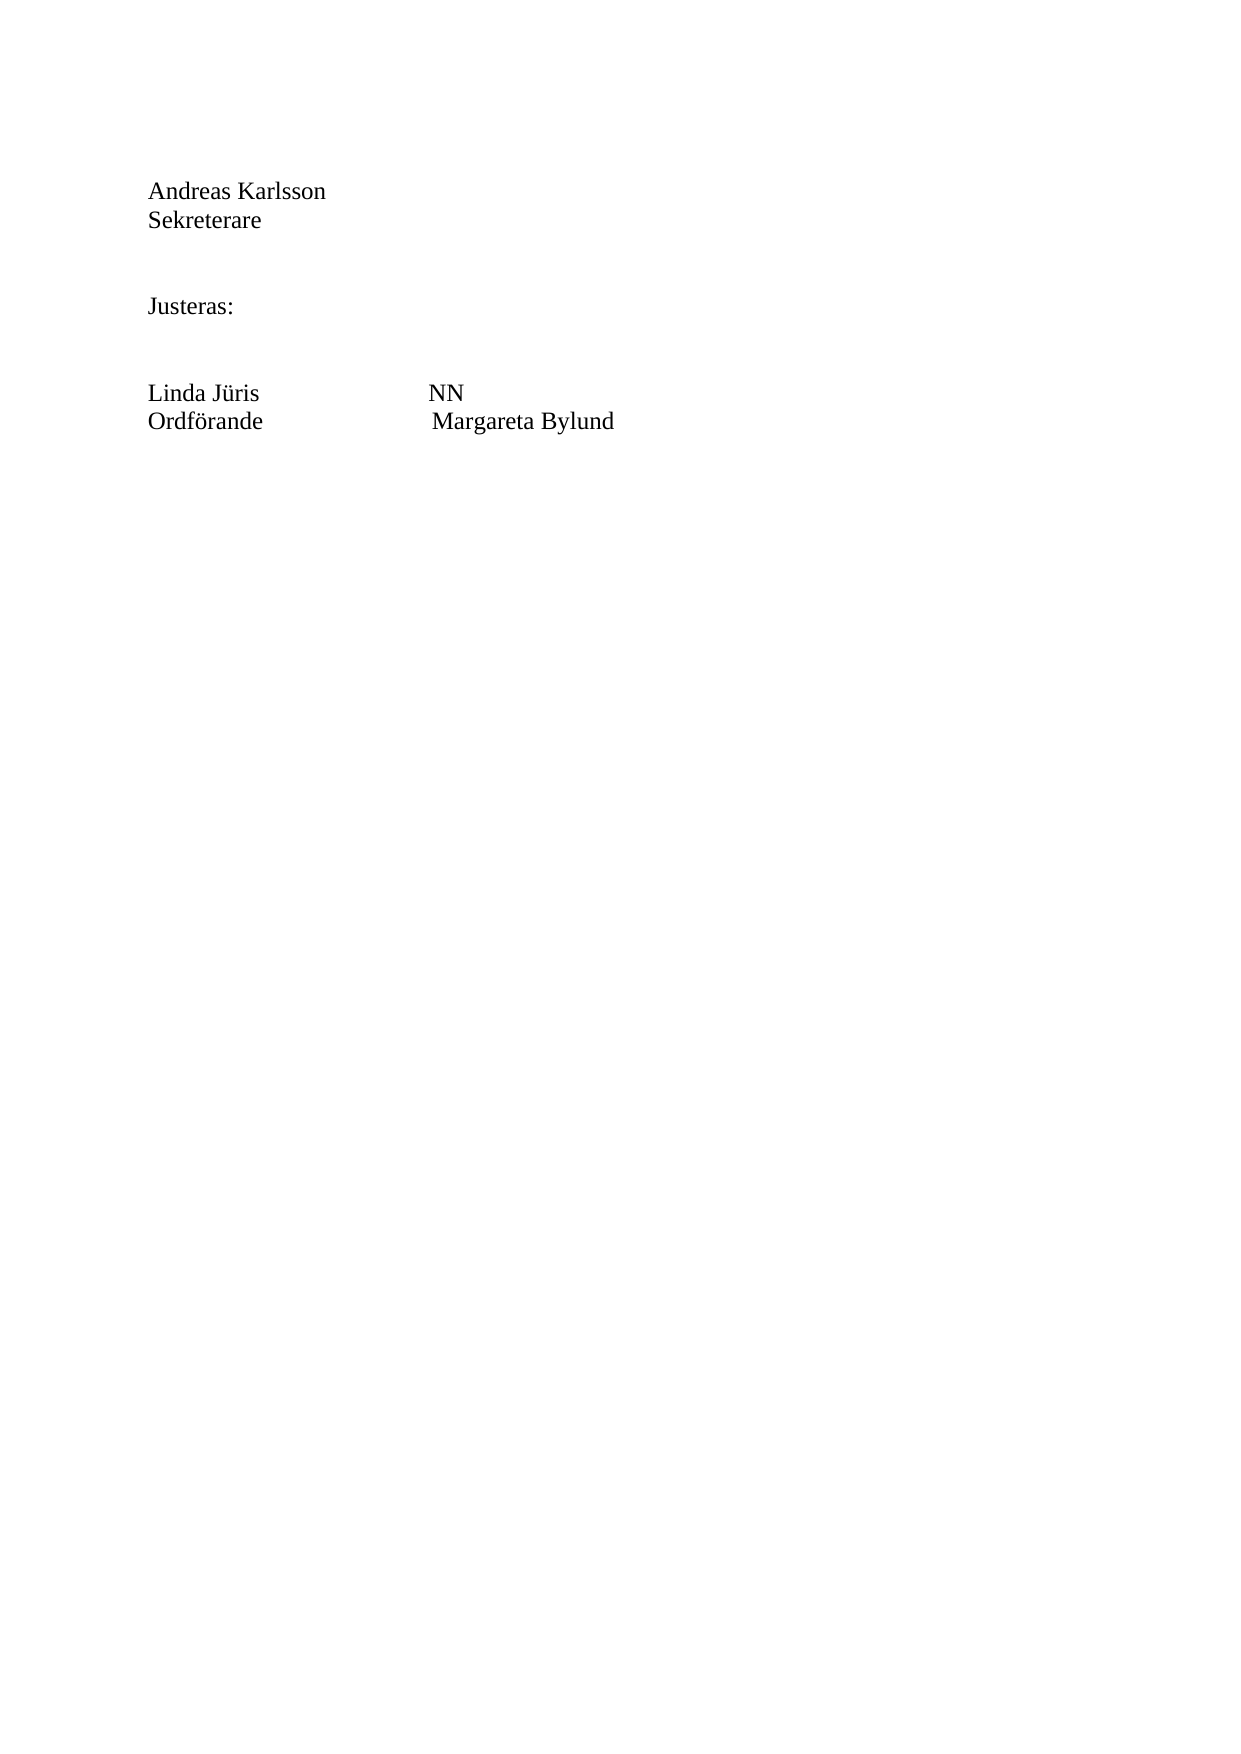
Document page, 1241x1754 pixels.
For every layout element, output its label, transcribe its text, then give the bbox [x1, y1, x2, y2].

text Linda Jüris NN [148, 378, 1093, 406]
text Justeras: [148, 291, 1093, 320]
text Ordförande Margareta Bylund [148, 406, 1093, 435]
text Andreas Karlsson [148, 176, 1093, 205]
text Sekreterare [148, 205, 1093, 234]
